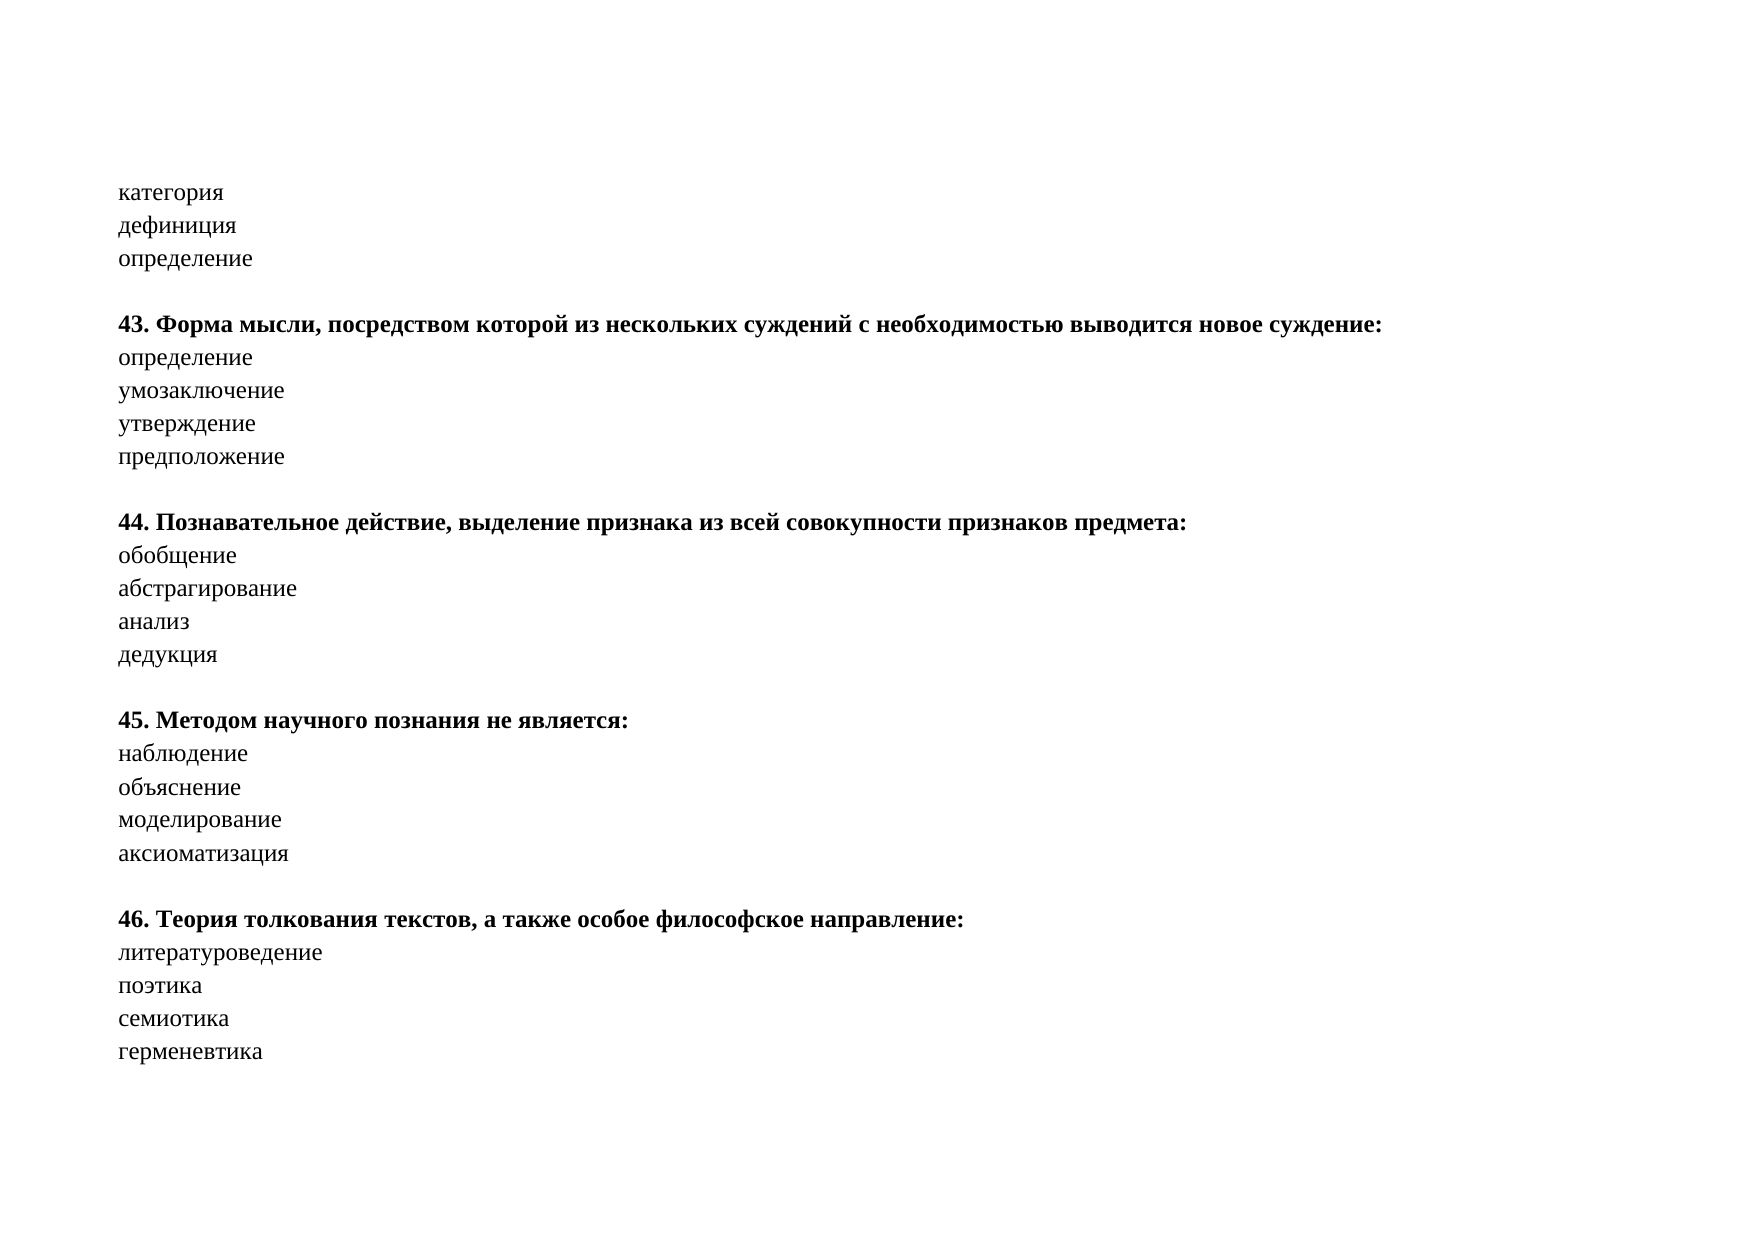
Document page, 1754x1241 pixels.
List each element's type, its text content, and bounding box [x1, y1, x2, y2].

text объяснение [118, 772, 1636, 800]
text анализ [118, 606, 1636, 635]
text герменевтика [118, 1036, 1636, 1064]
text 43. Форма мысли, посредством которой из нескольких суждений с необходимостью выводится новое суждение: [118, 309, 1636, 338]
text дефиниция [118, 210, 1636, 239]
text наблюдение [118, 738, 1636, 767]
text абстрагирование [118, 573, 1636, 602]
text дедукция [118, 639, 1636, 668]
text моделирование [118, 804, 1636, 833]
text предположение [118, 441, 1636, 470]
text категория [118, 177, 1636, 206]
text аксиоматизация [118, 838, 1636, 866]
text определение [118, 342, 1636, 371]
text литературоведение [118, 937, 1636, 965]
text 45. Методом научного познания не является: [118, 706, 1636, 734]
text семиотика [118, 1003, 1636, 1031]
text поэтика [118, 970, 1636, 998]
text 44. Познавательное действие, выделение признака из всей совокупности признаков предмета: [118, 507, 1636, 536]
text обобщение [118, 540, 1636, 569]
text утверждение [118, 408, 1636, 437]
text умозаключение [118, 375, 1636, 404]
text определение [118, 243, 1636, 272]
text 46. Теория толкования текстов, а также особое философское направление: [118, 904, 1636, 932]
